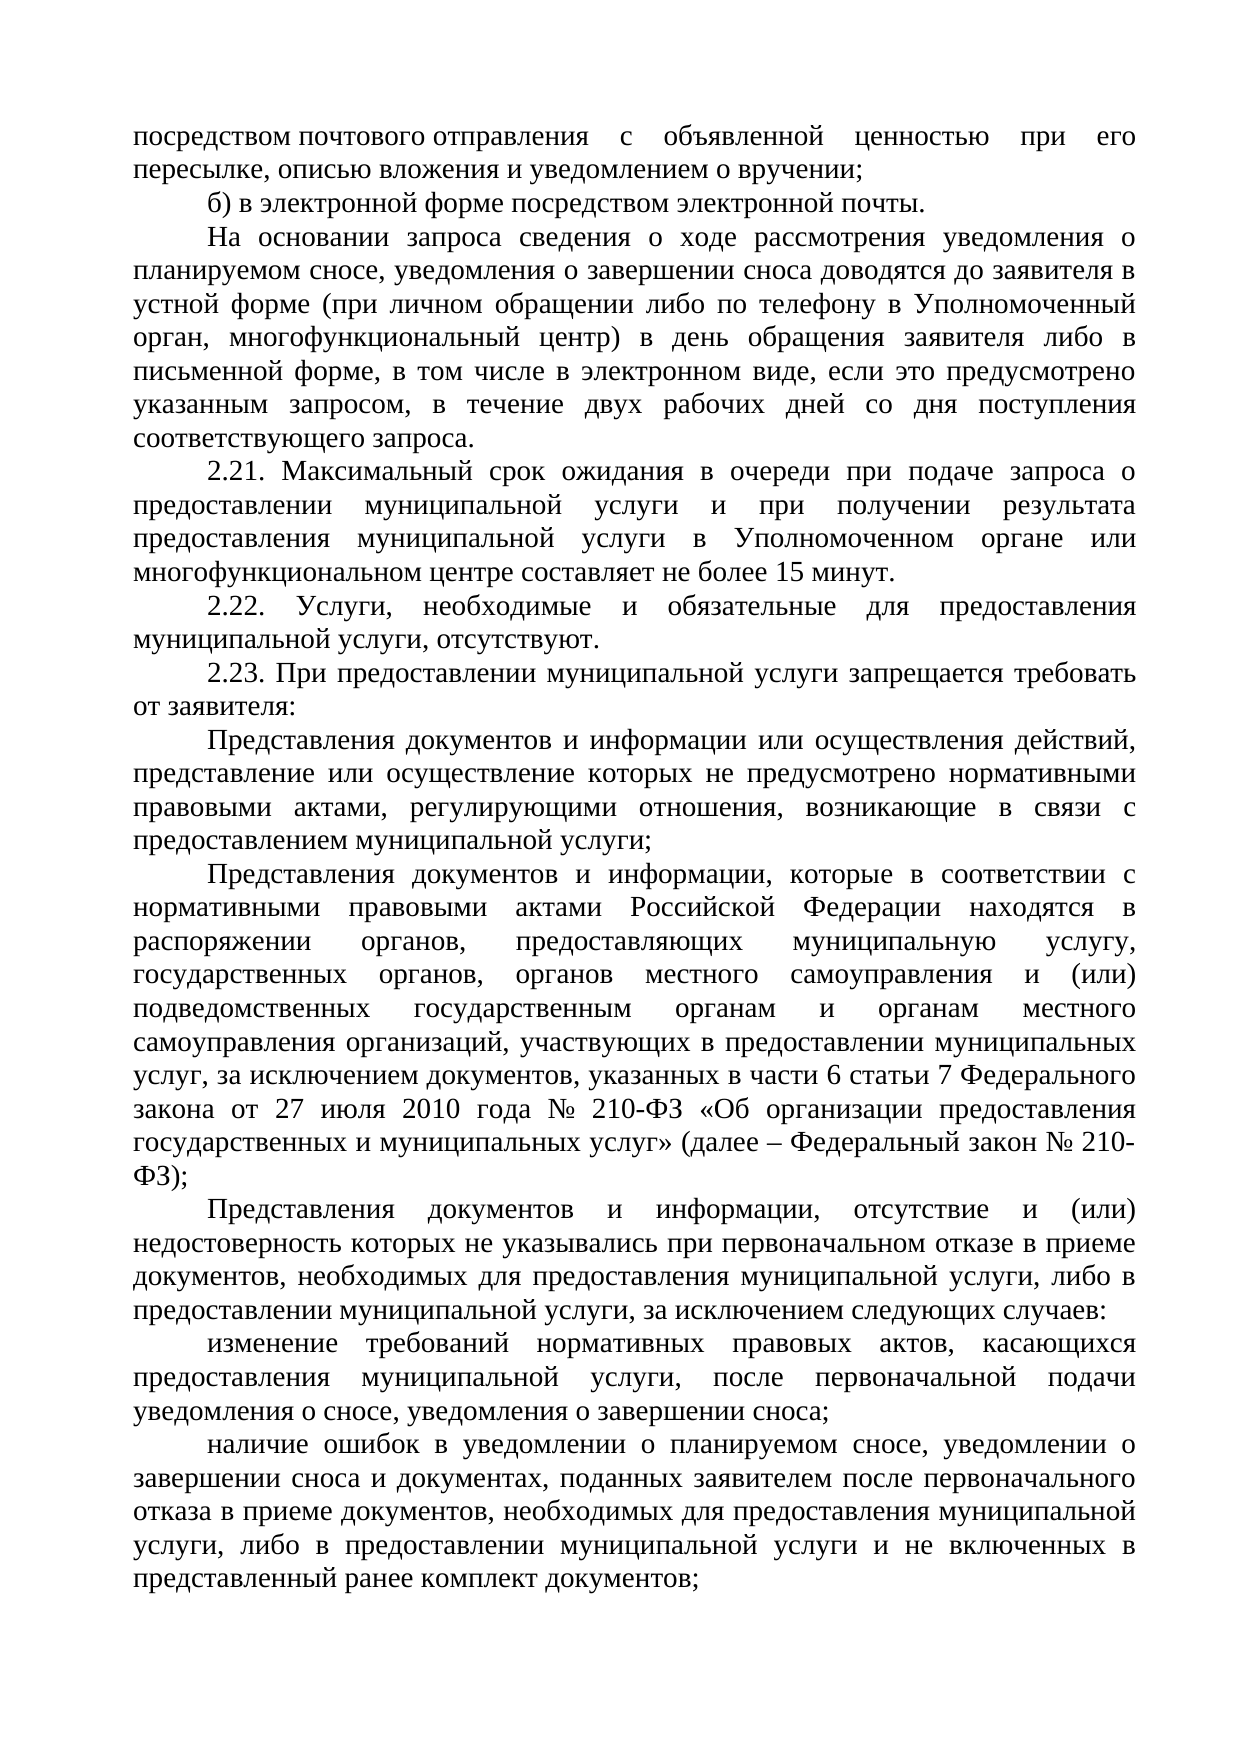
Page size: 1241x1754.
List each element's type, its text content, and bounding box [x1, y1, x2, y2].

text Представления документов и информации, которые в соответствии с нормативными правовыми актами Российской Федерации находятся в распоряжении органов, предоставляющих муниципальную услугу, государственных органов, органов местного самоуправления и (или) подведомственных государственным органам и органам местного самоуправления организаций, участвующих в предоставлении муниципальных услуг, за исключением документов, указанных в части 6 статьи 7 Федерального закона от 27 июля 2010 года № 210-ФЗ «Об организации предоставления государственных и муниципальных услуг» (далее – Федеральный закон № 210-ФЗ); [133, 856, 1137, 1191]
text Представления документов и информации или осуществления действий, представление или осуществление которых не предусмотрено нормативными правовыми актами, регулирующими отношения, возникающие в связи с предоставлением муниципальной услуги; [133, 722, 1137, 856]
text 2.22. Услуги, необходимые и обязательные для предоставления муниципальной услуги, отсутствуют. [133, 588, 1137, 655]
text изменение требований нормативных правовых актов, касающихся предоставления муниципальной услуги, после первоначальной подачи уведомления о сносе, уведомления о завершении сноса; [133, 1326, 1137, 1426]
text б) в электронной форме посредством электронной почты. [133, 185, 1137, 219]
text 2.23. При предоставлении муниципальной услуги запрещается требовать от заявителя: [133, 655, 1137, 722]
text 2.21. Максимальный срок ожидания в очереди при подаче запроса о предоставлении муниципальной услуги и при получении результата предоставления муниципальной услуги в Уполномоченном органе или многофункциональном центре составляет не более 15 минут. [133, 453, 1137, 588]
text наличие ошибок в уведомлении о планируемом сносе, уведомлении о завершении сноса и документах, поданных заявителем после первоначального отказа в приеме документов, необходимых для предоставления муниципальной услуги, либо в предоставлении муниципальной услуги и не включенных в представленный ранее комплект документов; [133, 1426, 1137, 1594]
text Представления документов и информации, отсутствие и (или) недостоверность которых не указывались при первоначальном отказе в приеме документов, необходимых для предоставления муниципальной услуги, либо в предоставлении муниципальной услуги, за исключением следующих случаев: [133, 1191, 1137, 1326]
text На основании запроса сведения о ходе рассмотрения уведомления о планируемом сносе, уведомления о завершении сноса доводятся до заявителя в устной форме (при личном обращении либо по телефону в Уполномоченный орган, многофункциональный центр) в день обращения заявителя либо в письменной форме, в том числе в электронном виде, если это предусмотрено указанным запросом, в течение двух рабочих дней со дня поступления соответствующего запроса. [133, 219, 1137, 453]
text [133, 118, 1137, 185]
